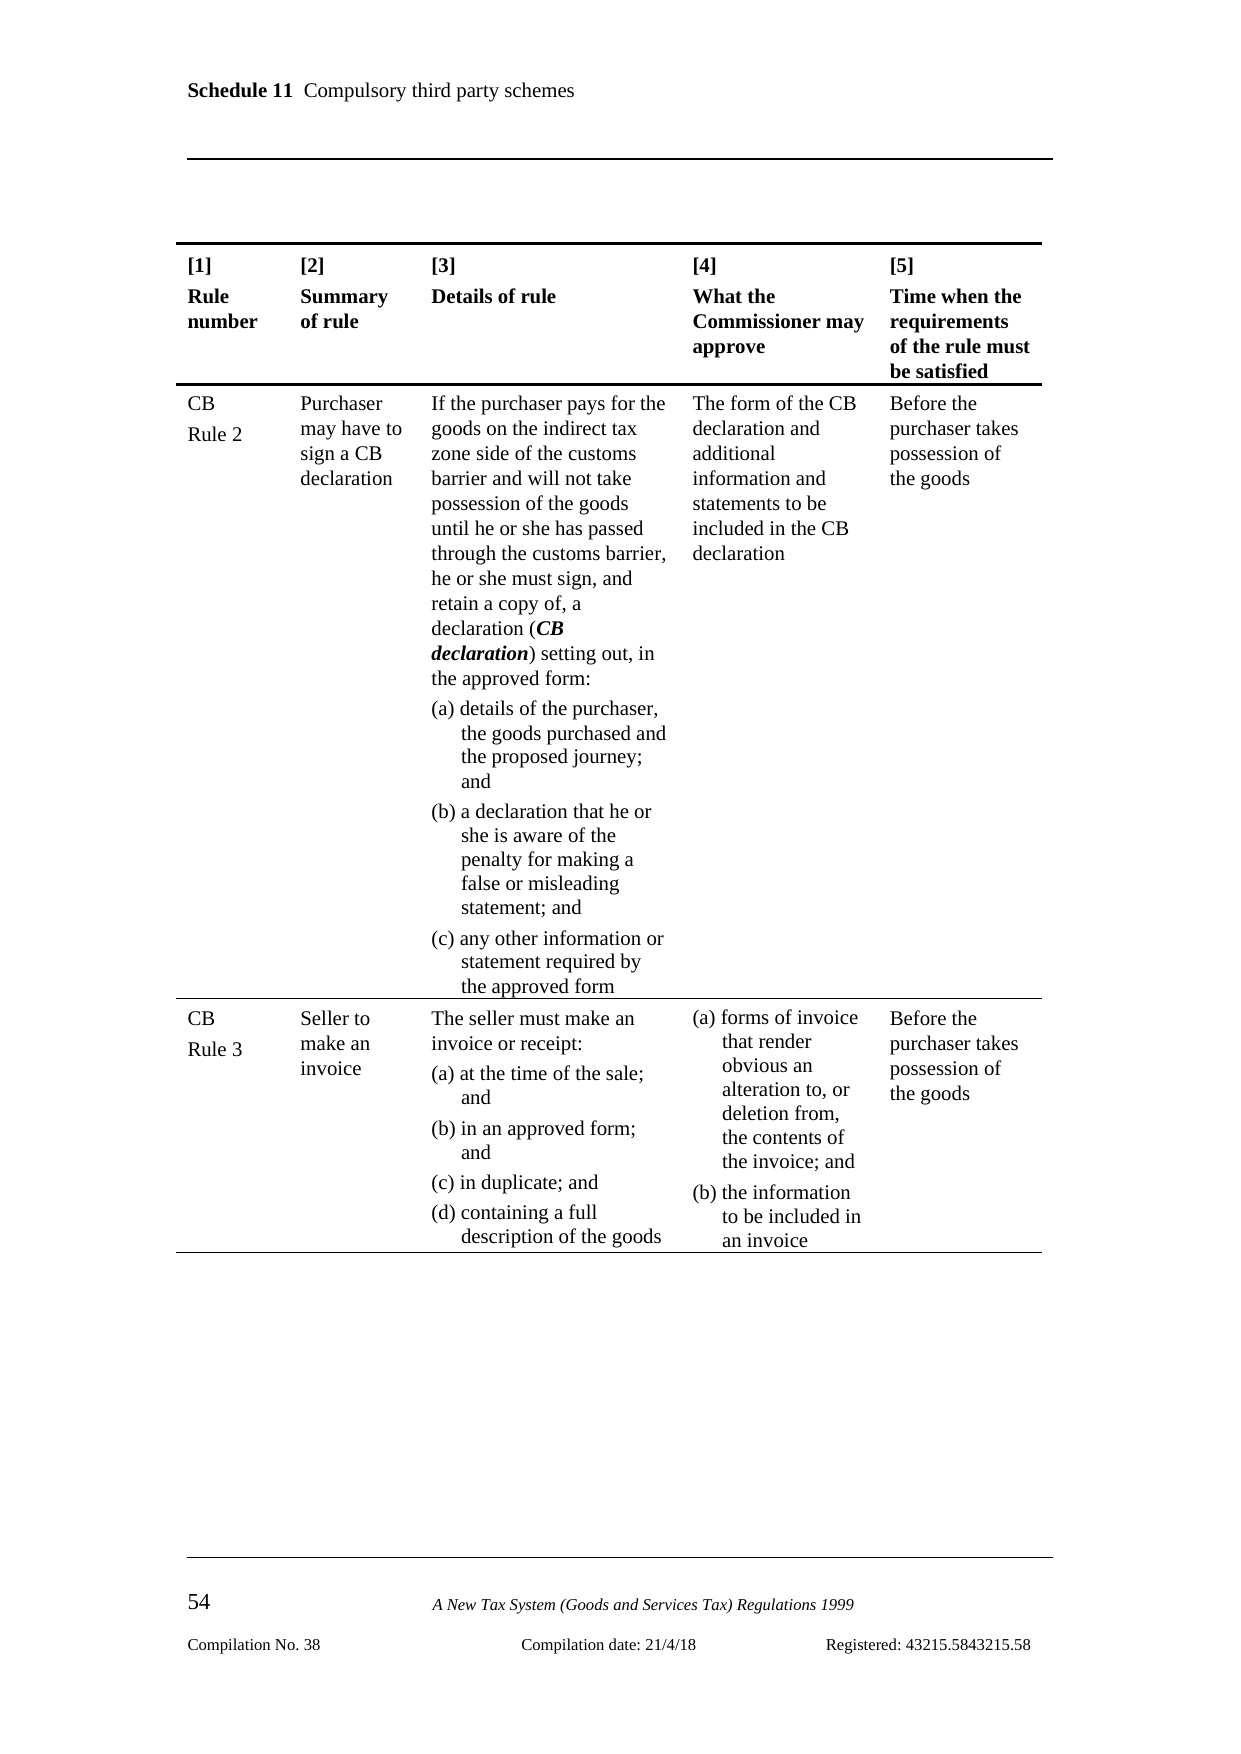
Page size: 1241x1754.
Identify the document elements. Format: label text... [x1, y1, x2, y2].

table_cell (a) forms of invoice that render obvious an alteration to, or deletion from, the contents of the invoice; and (b) the information to be included in an invoice [681, 999, 878, 1252]
table_cell CB Rule 2 [176, 386, 289, 998]
table_cell Seller to make an invoice [289, 999, 420, 1252]
table_header [1] Rule number [176, 245, 289, 383]
table_header [2] Summary of rule [289, 245, 420, 383]
table_header [5] Time when the requirements of the rule must be satisfied [878, 245, 1042, 383]
table_header [3] Details of rule [420, 245, 681, 383]
table_header [4] What the Commissioner may approve [681, 245, 878, 383]
table_cell If the purchaser pays for the goods on the indirect tax zone side of the customs barrier and will not take possession of the goods until he or she has passed through the customs barrier, he or she must sign, and retain a copy of, a declaration (CB declaration) setting out, in the approved form: (a) details of the purchaser, the goods purchased and the proposed journey; and (b) a declaration that he or she is aware of the penalty for making a false or misleading statement; and (c) any other information or statement required by the approved form [420, 386, 681, 998]
table_cell The form of the CB declaration and additional information and statements to be included in the CB declaration [681, 386, 878, 998]
table_cell CB Rule 3 [176, 999, 289, 1252]
table_cell Before the purchaser takes possession of the goods [878, 386, 1042, 998]
table_cell The seller must make an invoice or receipt: (a) at the time of the sale; and (b) in an approved form; and (c) in duplicate; and (d) containing a full description of the goods [420, 999, 681, 1252]
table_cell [878, 999, 1042, 1252]
table_cell Purchaser may have to sign a CB declaration [289, 386, 420, 998]
